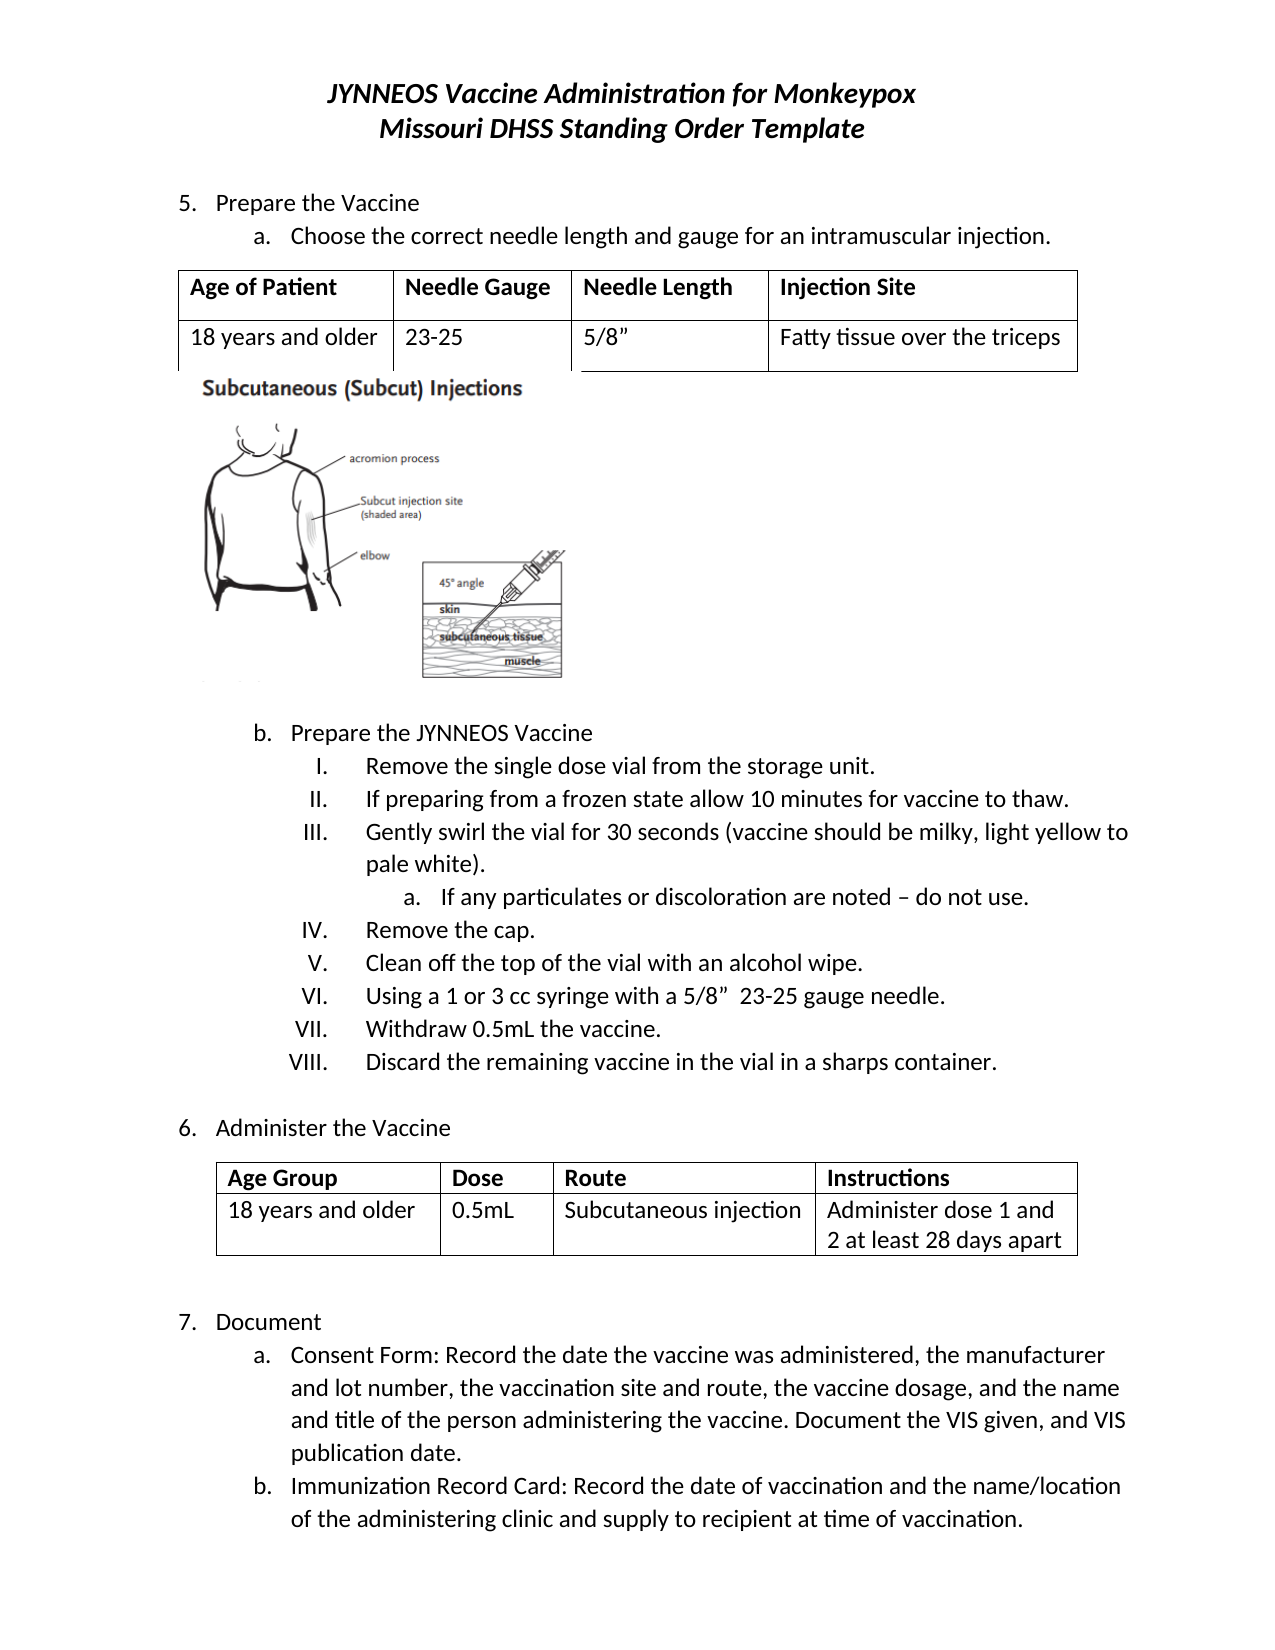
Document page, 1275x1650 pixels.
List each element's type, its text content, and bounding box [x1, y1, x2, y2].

list Administer the Vaccine [178, 1112, 1144, 1142]
table_header Route [554, 1163, 815, 1193]
table_header Needle Length [572, 271, 768, 320]
table_cell 18 years and older [179, 321, 393, 371]
list Remove the single dose vial from the storage unit. [328, 750, 1144, 780]
table_header Dose [441, 1163, 553, 1193]
list Immunization Record Card: Record the date of vaccination and the name/location of the administering clinic and supply to recipient at time of vaccination. [253, 1470, 1144, 1534]
list Withdraw 0.5mL the vaccine. [328, 1013, 1144, 1044]
picture [178, 371, 582, 682]
table_cell Administer dose 1 and 2 at least 28 days apart [816, 1194, 1077, 1255]
table_cell 5/8” [572, 321, 768, 371]
table_cell Subcutaneous injection [554, 1194, 815, 1255]
list If preparing from a frozen state allow 10 minutes for vaccine to thaw. [328, 783, 1144, 813]
table_cell 0.5mL [441, 1194, 553, 1255]
list Remove the cap. [328, 914, 1144, 945]
list Clean off the top of the vial with an alcohol wipe. [328, 947, 1144, 978]
list Gently swirl the vial for 30 seconds (vaccine should be milky, light yellow to pale white). [328, 816, 1144, 879]
table_header Age of Patient [179, 271, 393, 320]
list Prepare the Vaccine [178, 187, 1144, 218]
table_cell 23-25 [394, 321, 571, 371]
list Document [178, 1306, 1144, 1336]
list Consent Form: Record the date the vaccine was administered, the manufacturer and lot number, the vaccination site and route, the vaccine dosage, and the name and title of the person administering the vaccine. Document the VIS given, and VIS publication date. [253, 1339, 1144, 1468]
list Discard the remaining vaccine in the vial in a sharps container. [328, 1046, 1144, 1077]
list Using a 1 or 3 cc syringe with a 5/8” 23-25 gauge needle. [328, 980, 1144, 1011]
table_header Injection Site [769, 271, 1077, 320]
list Prepare the JYNNEOS Vaccine [253, 717, 1144, 747]
list Choose the correct needle length and gauge for an intramuscular injection. [253, 220, 1144, 251]
table_header Age Group [217, 1163, 440, 1193]
list If any particulates or discoloration are noted – do not use. [403, 882, 1144, 912]
table_cell Fatty tissue over the triceps [769, 321, 1077, 371]
table_header Needle Gauge [394, 271, 571, 320]
table_header Instructions [816, 1163, 1077, 1193]
table_cell 18 years and older [217, 1194, 440, 1255]
